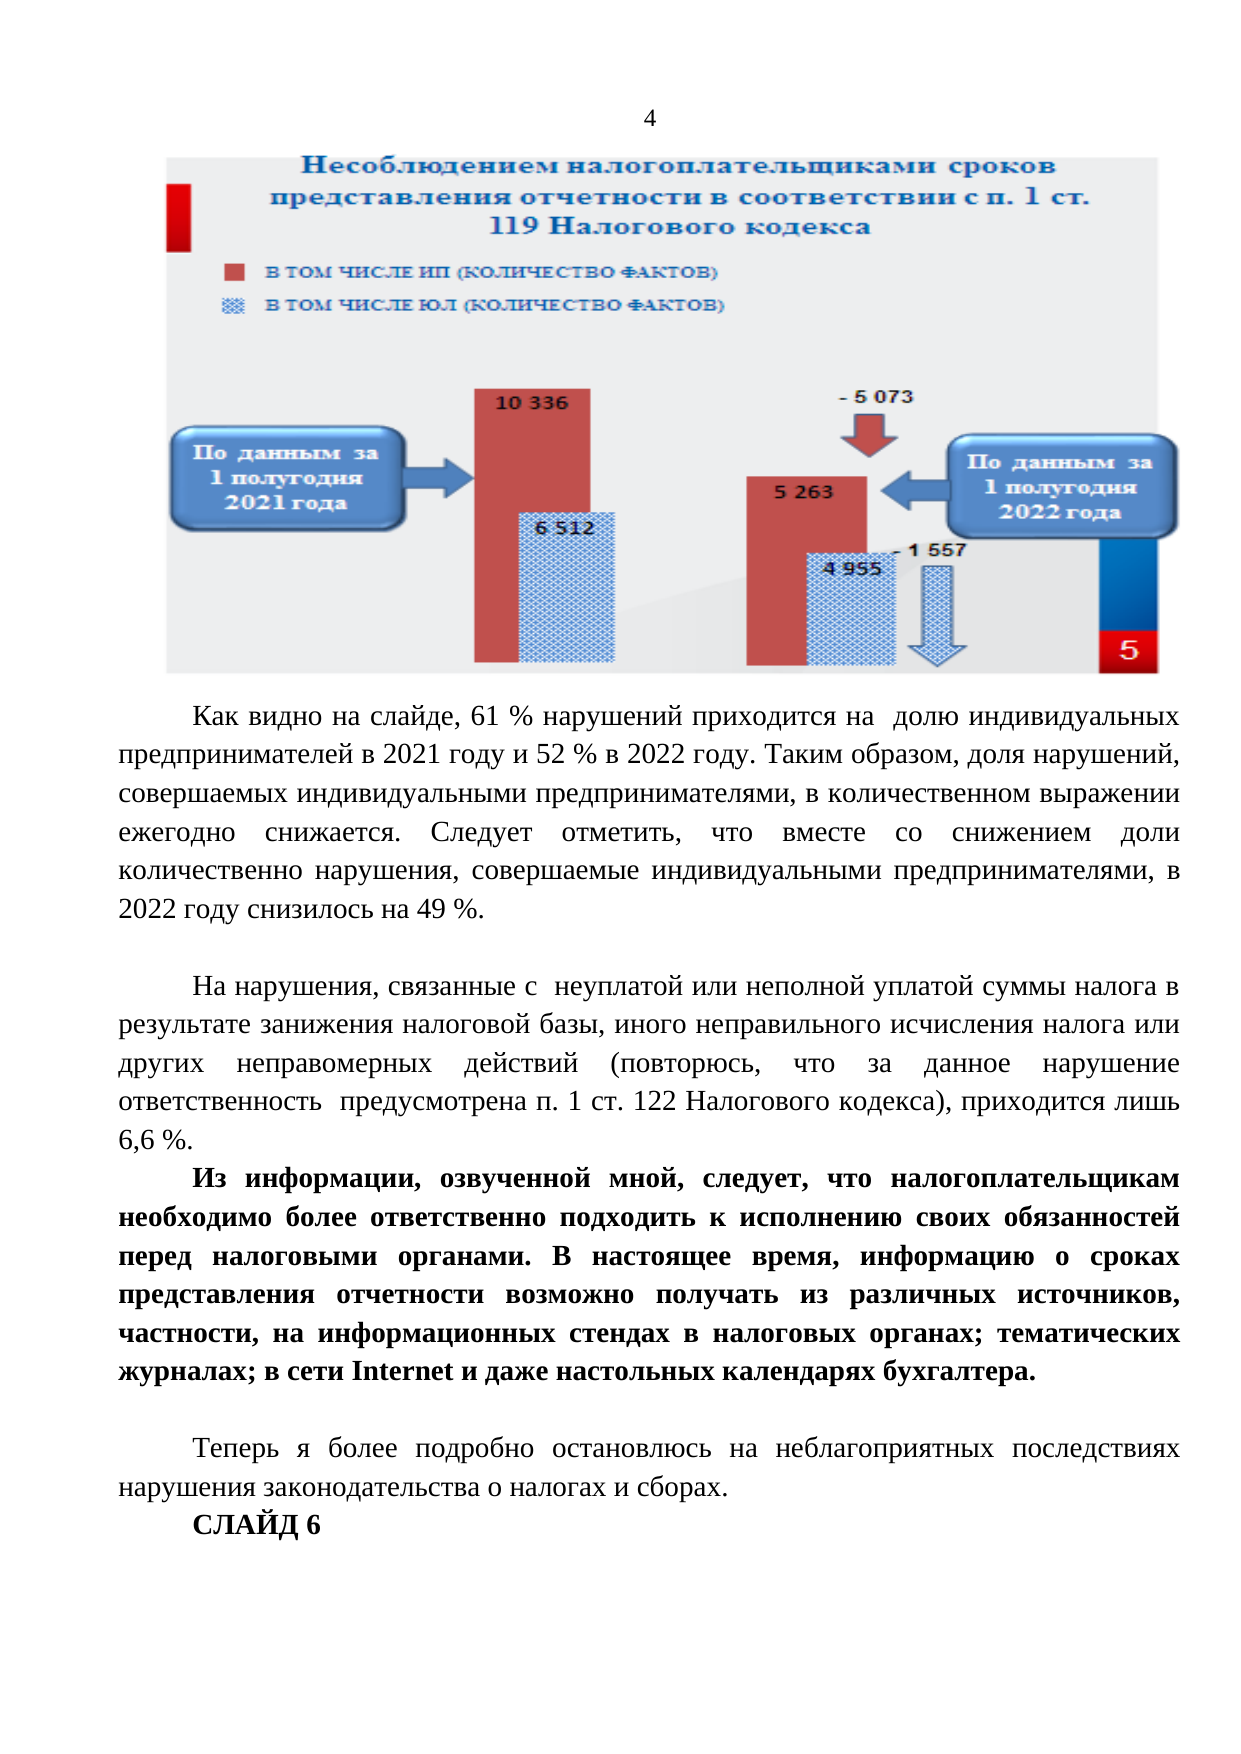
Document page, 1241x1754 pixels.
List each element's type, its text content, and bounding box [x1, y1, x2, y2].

picture [118, 131, 1189, 694]
text Как видно на слайде, 61 % нарушений приходится на долю индивидуальных предпринимателей в 2021 году и 52 % в 2022 году. Таким образом, доля нарушений, совершаемых индивидуальными предпринимателями, в количественном выражении ежегодно снижается. Следует отметить, что вместе со снижением доли количественно нарушения, совершаемые индивидуальными предпринимателями, в 2022 году снизилось на 49 %. [118, 698, 1181, 924]
text СЛАЙД 6 [118, 1507, 1181, 1541]
text Из информации, озвученной мной, следует, что налогоплательщикам необходимо более ответственно подходить к исполнению своих обязанностей перед налоговыми органами. В настоящее время, информацию о сроках представления отчетности возможно получать из различных источников, частности, на информационных стендах в налоговых органах; тематических журналах; в сети Internet и даже настольных календарях бухгалтера. [118, 1161, 1181, 1387]
text На нарушения, связанные с неуплатой или неполной уплатой суммы налога в результате занижения налоговой базы, иного неправильного исчисления налога или других неправомерных действий (повторюсь, что за данное нарушение ответственность предусмотрена п. 1 ст. 122 Налогового кодекса), приходится лишь 6,6 %. [118, 968, 1181, 1156]
text Теперь я более подробно остановлюсь на неблагоприятных последствиях нарушения законодательства о налогах и сборах. [118, 1430, 1181, 1502]
